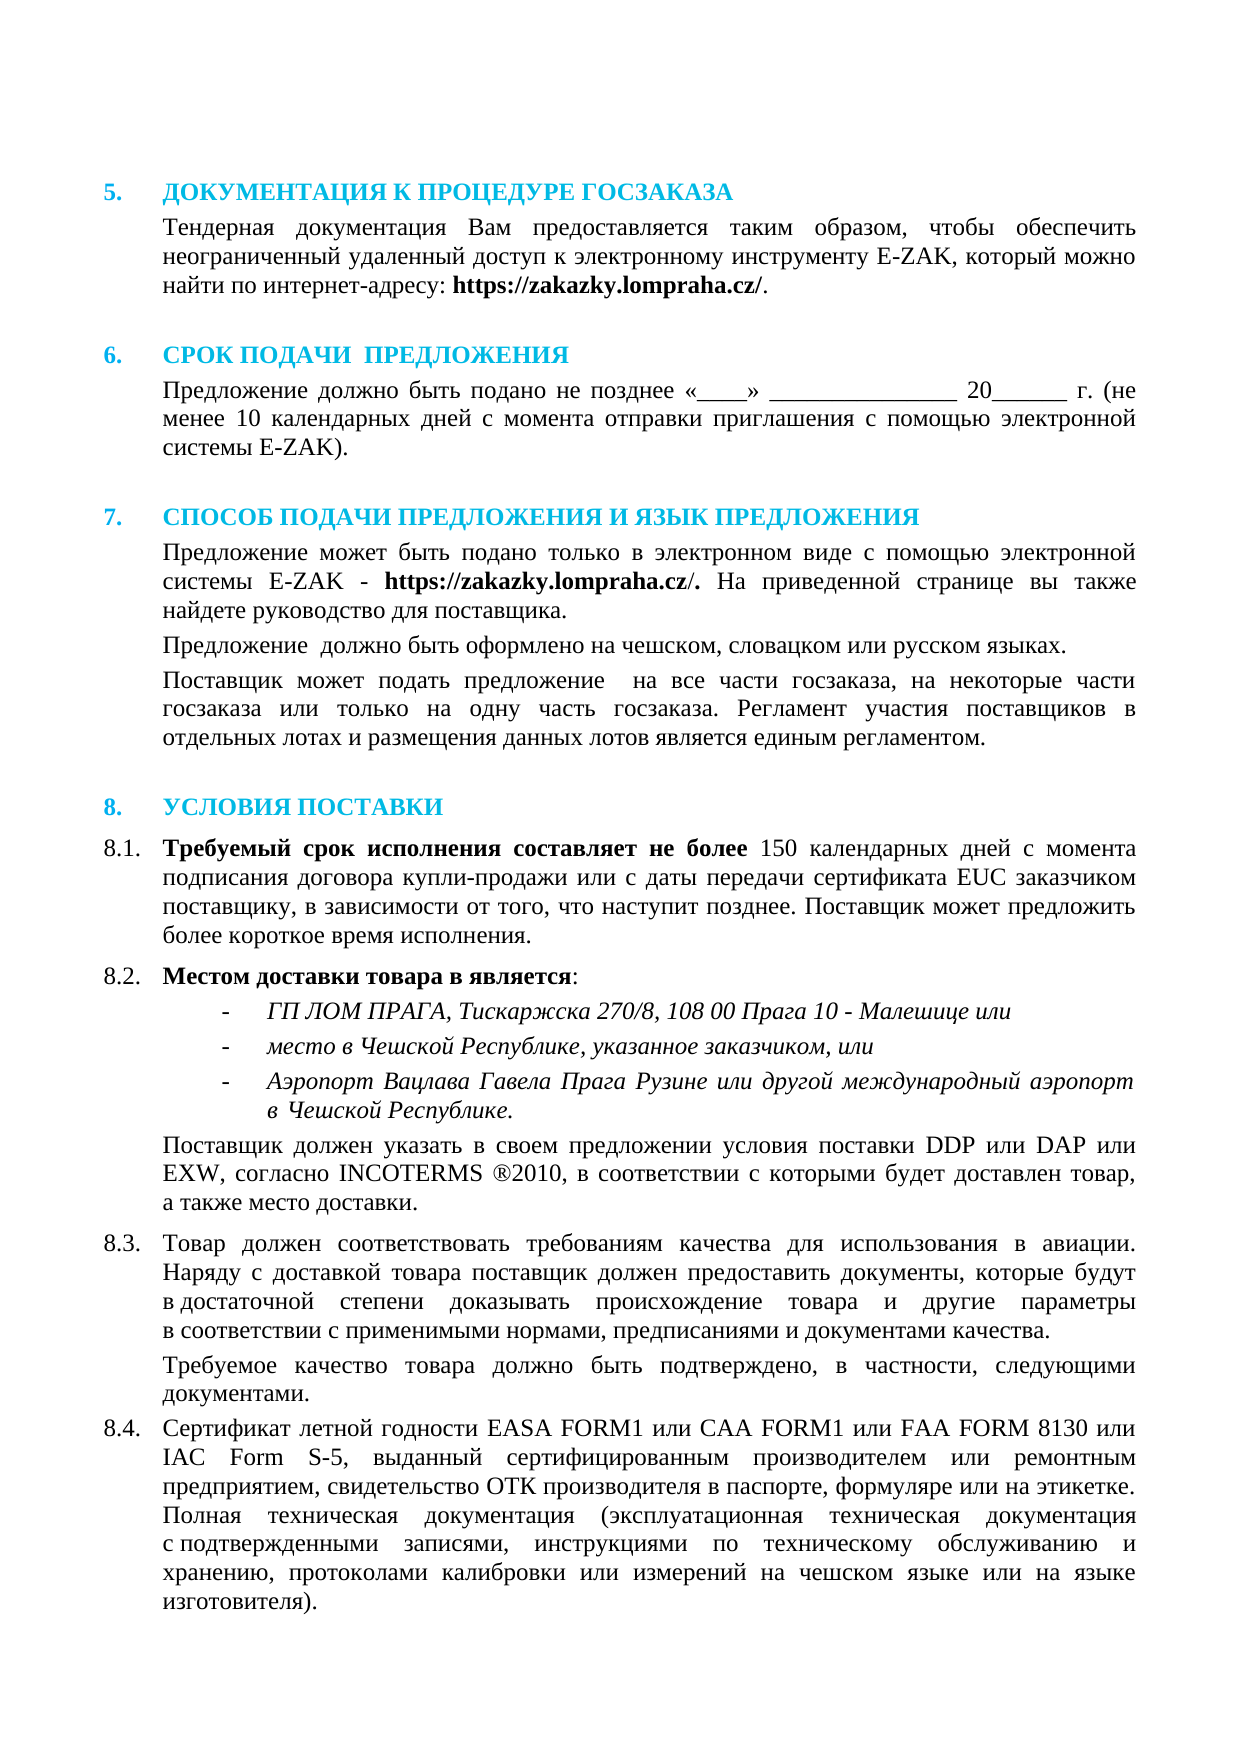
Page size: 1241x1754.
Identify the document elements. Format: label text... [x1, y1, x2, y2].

list Требуемый срок исполнения составляет не более 150 календарных дней с момента подписания договора купли-продажи или с даты передачи сертификата EUC заказчиком поставщику, в зависимости от того, что наступит позднее. Поставщик может предложить более короткое время исполнения. [103, 833, 1137, 948]
subtitle Тендерная документация Вам предоставляется таким образом, чтобы обеспечить неограниченный удаленный доступ к электронному инструменту E-ZAK, который можно найти по интернет-адресу: https://zakazky.lompraha.cz/. [162, 212, 1137, 298]
list Сертификат летной годности EASA FORM1 или CAA FORM1 или FAA FORM 8130 или IAC Form S-5, выданный сертифицированным производителем или ремонтным предприятием, свидетельство ОТК производителя в паспорте, формуляре или на этикетке. Полная техническая документация (эксплуатационная техническая документация с подтвержденными записями, инструкциями по техническому обслуживанию и хранению, протоколами калибровки или измерений на чешском языке или на языке изготовителя). [103, 1413, 1137, 1615]
list ДОКУМЕНТАЦИЯ К ПРОЦЕДУРЕ ГОСЗАКАЗА [103, 177, 1137, 206]
subtitle Предложение должно быть подано не позднее «____» _______________ 20______ г. (не менее 10 календарных дней с момента отправки приглашения с помощью электронной системы E-ZAK). [162, 375, 1137, 461]
text Поставщик может подать предложение на все части госзаказа, на некоторые части госзаказа или только на одну часть госзаказа. Регламент участия поставщиков в отдельных лотах и размещения данных лотов является единым регламентом. [162, 665, 1137, 751]
text Требуемое качество товара должно быть подтверждено, в частности, следующими документами. [162, 1350, 1137, 1407]
subtitle УСЛОВИЯ ПОСТАВКИ [103, 792, 1137, 821]
text Предложение может быть подано только в электронном виде с помощью электронной системы E-ZAK - https://zakazky.lompraha.cz/. На приведенной странице вы также найдете руководство для поставщика. [162, 537, 1137, 623]
list место в Чешской Республике, указанное заказчиком, или [221, 1031, 1137, 1060]
subtitle СПОСОБ ПОДАЧИ ПРЕДЛОЖЕНИЯ И ЯЗЫК ПРЕДЛОЖЕНИЯ [103, 502, 1137, 531]
list Товар должен соответствовать требованиям качества для использования в авиации. Наряду с доставкой товара поставщик должен предоставить документы, которые будут в достаточной степени доказывать происхождение товара и другие параметры в соответствии с применимыми нормами, предписаниями и документами качества. [103, 1228, 1137, 1343]
text Поставщик должен указать в своем предложении условия поставки DDP или DAP или EXW, согласно INCOTERMS ®2010, в соответствии с которыми будет доставлен товар, а также место доставки. [162, 1130, 1137, 1216]
list ГП ЛОМ ПРАГА, Тискаржска 270/8, 108 00 Прага 10 - Малешице или [221, 996, 1137, 1025]
list Местом доставки товара в является: [103, 961, 1137, 990]
subtitle Предложение должно быть оформлено на чешском, словацком или русском языках. [148, 630, 1137, 658]
list Аэропорт Вацлава Гавела Прага Рузине или другой международный аэропорт в Чешской Республике. [221, 1066, 1137, 1123]
list СРОК ПОДАЧИ ПРЕДЛОЖЕНИЯ [103, 340, 1137, 368]
